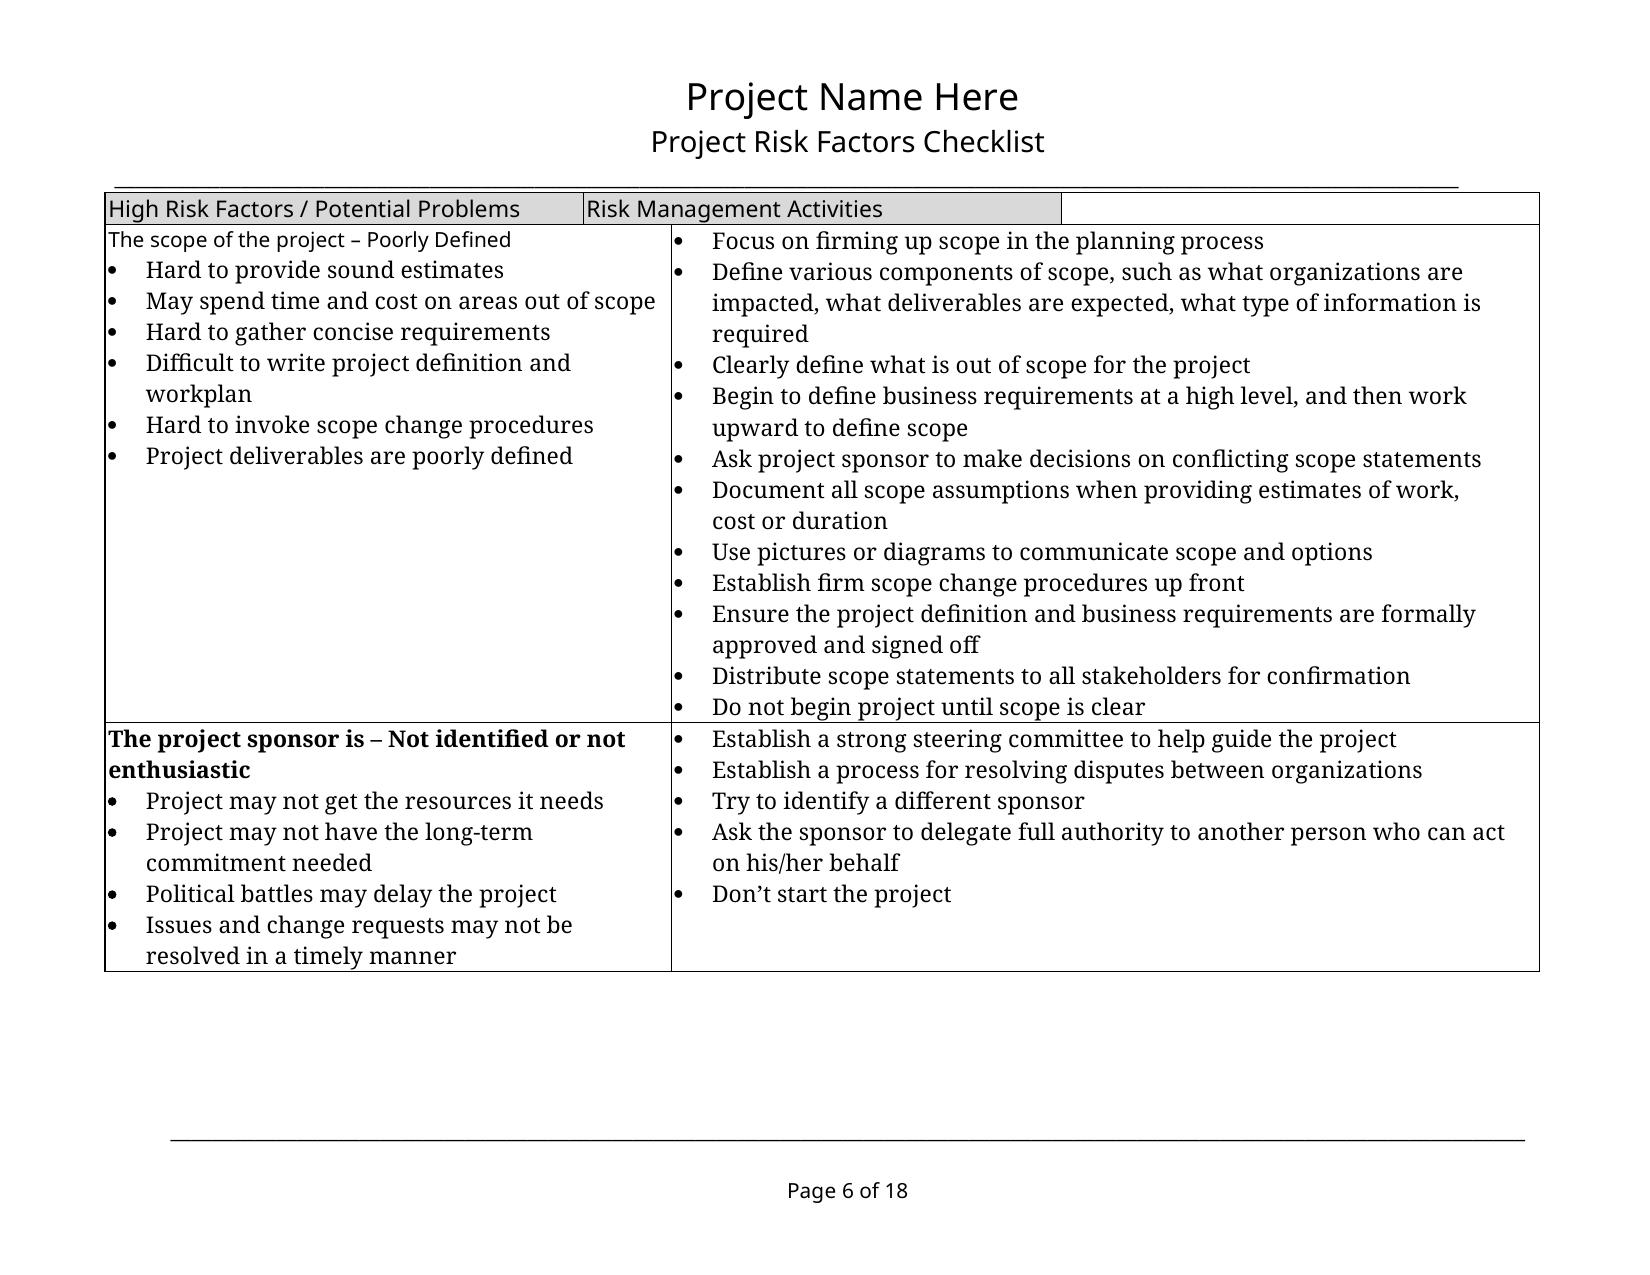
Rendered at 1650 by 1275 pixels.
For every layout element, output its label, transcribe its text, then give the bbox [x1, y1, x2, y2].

table_header High Risk Factors / Potential Problems [106, 193, 583, 224]
table_header Risk Management Activities [584, 193, 1061, 224]
table_cell The scope of the project – Poorly Defined Hard to provide sound estimates May spend time and cost on areas out of scope Hard to gather concise requirements Difficult to write project definition and workplan Hard to invoke scope change procedures Project deliverables are poorly defined [106, 225, 671, 722]
table_cell Focus on firming up scope in the planning process Define various components of scope, such as what organizations are impacted, what deliverables are expected, what type of information is required Clearly define what is out of scope for the project Begin to define business requirements at a high level, and then work upward to define scope Ask project sponsor to make decisions on conflicting scope statements Document all scope assumptions when providing estimates of work, cost or duration Use pictures or diagrams to communicate scope and options Establish firm scope change procedures up front Ensure the project definition and business requirements are formally approved and signed off Distribute scope statements to all stakeholders for confirmation Do not begin project until scope is clear [672, 225, 1539, 722]
table_cell The project sponsor is – Not identified or not enthusiastic Project may not get the resources it needs Project may not have the long-term commitment needed Political battles may delay the project Issues and change requests may not be resolved in a timely manner [106, 723, 671, 971]
table_cell Establish a strong steering committee to help guide the project Establish a process for resolving disputes between organizations Try to identify a different sponsor Ask the sponsor to delegate full authority to another person who can act on his/her behalf Don’t start the project [672, 723, 1539, 971]
